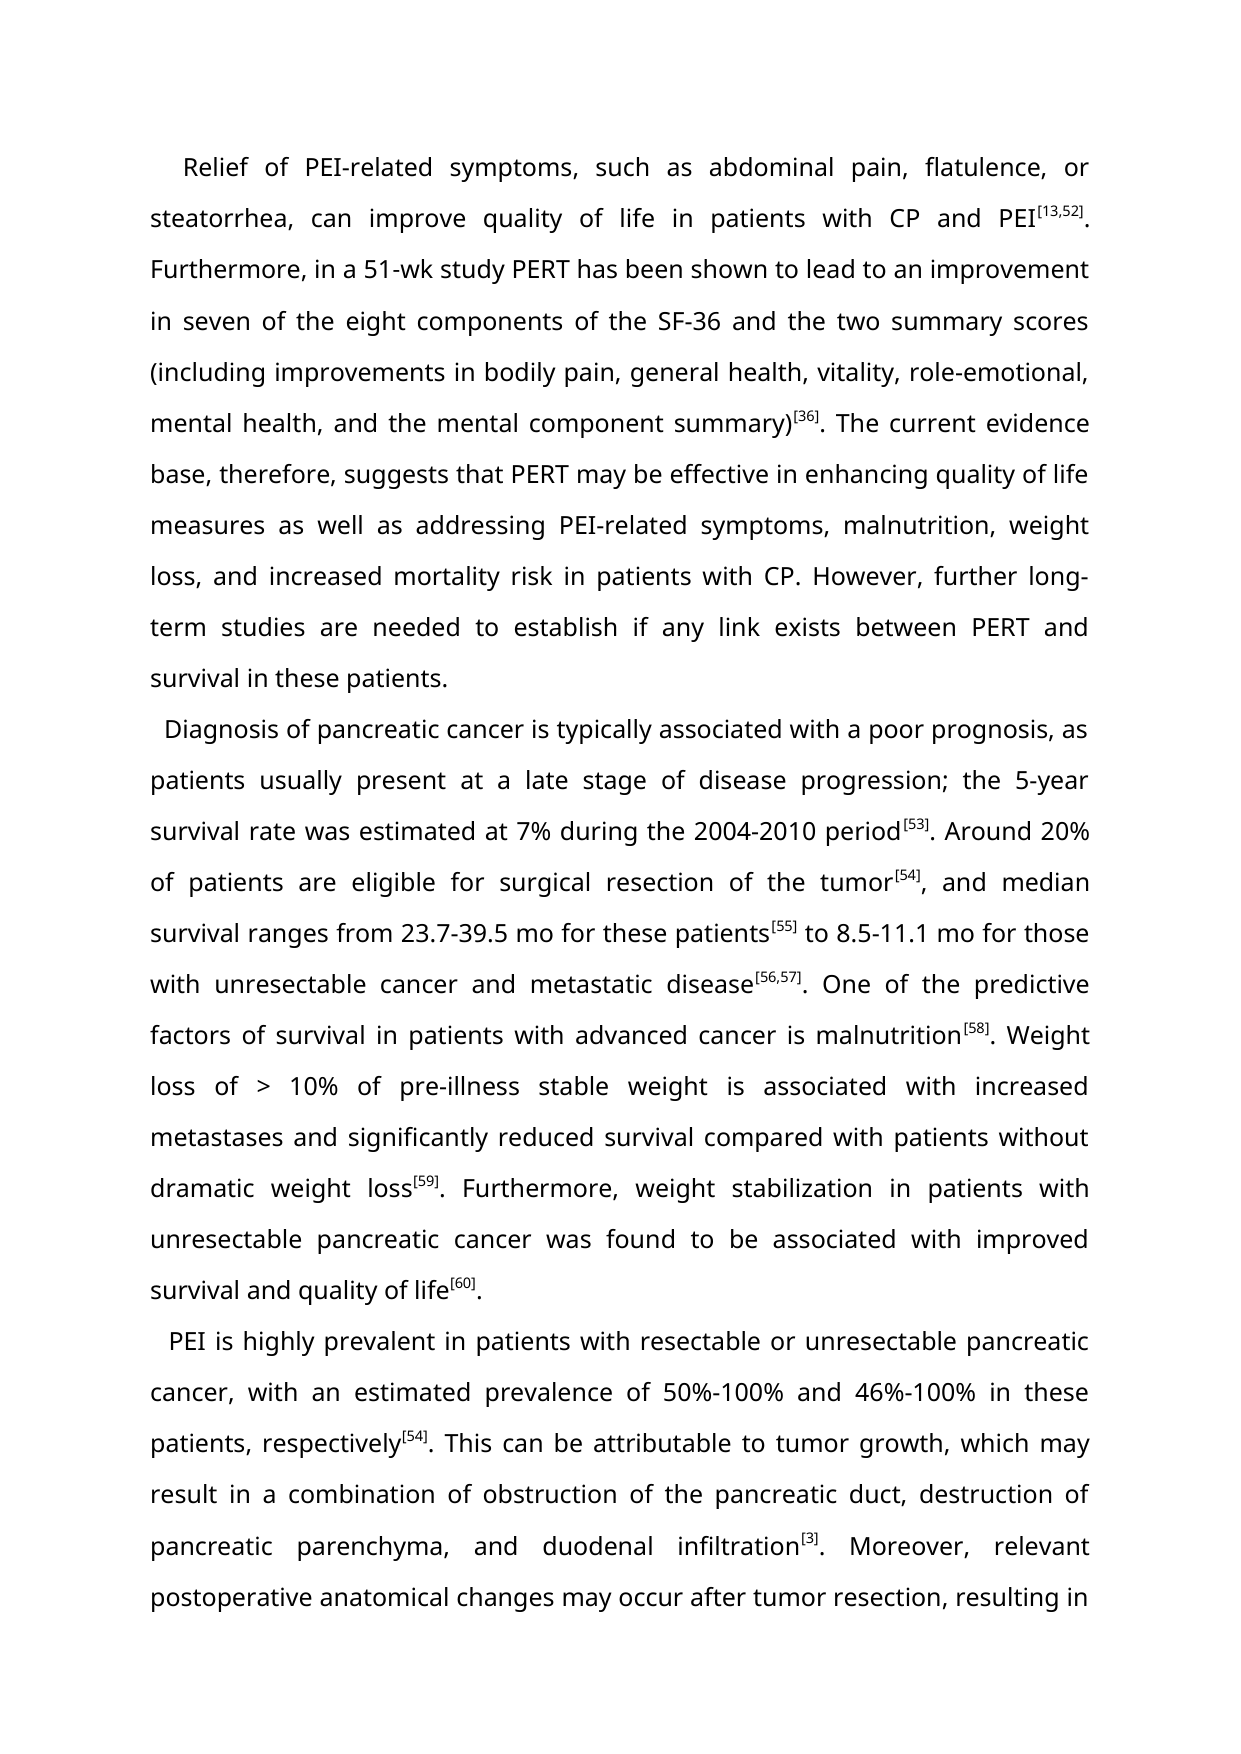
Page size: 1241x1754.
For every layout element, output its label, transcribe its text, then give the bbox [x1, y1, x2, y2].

text Relief of PEI-related symptoms, such as abdominal pain, flatulence, or steatorrhea, can improve quality of life in patients with CP and PEI[13,52]. Furthermore, in a 51‑wk study PERT has been shown to lead to an improvement in seven of the eight components of the SF-36 and the two summary scores (including improvements in bodily pain, general health, vitality, role-emotional, mental health, and the mental component summary)[36]. The current evidence base, therefore, suggests that PERT may be effective in enhancing quality of life measures as well as addressing PEI-related symptoms, malnutrition, weight loss, and increased mortality risk in patients with CP. However, further long-term studies are needed to establish if any link exists between PERT and survival in these patients. [150, 150, 1090, 694]
text Diagnosis of pancreatic cancer is typically associated with a poor prognosis, as patients usually present at a late stage of disease progression; the 5-year survival rate was estimated at 7% during the 2004-2010 period[53]. Around 20% of patients are eligible for surgical resection of the tumor[54], and median survival ranges from 23.7-39.5 mo for these patients[55] to 8.5-11.1 mo for those with unresectable cancer and metastatic disease[56,57]. One of the predictive factors of survival in patients with advanced cancer is malnutrition[58]. Weight loss of > 10% of pre-illness stable weight is associated with increased metastases and significantly reduced survival compared with patients without dramatic weight loss[59]. Furthermore, weight stabilization in patients with unresectable pancreatic cancer was found to be associated with improved survival and quality of life[60]. [150, 711, 1090, 1307]
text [150, 1324, 1090, 1613]
